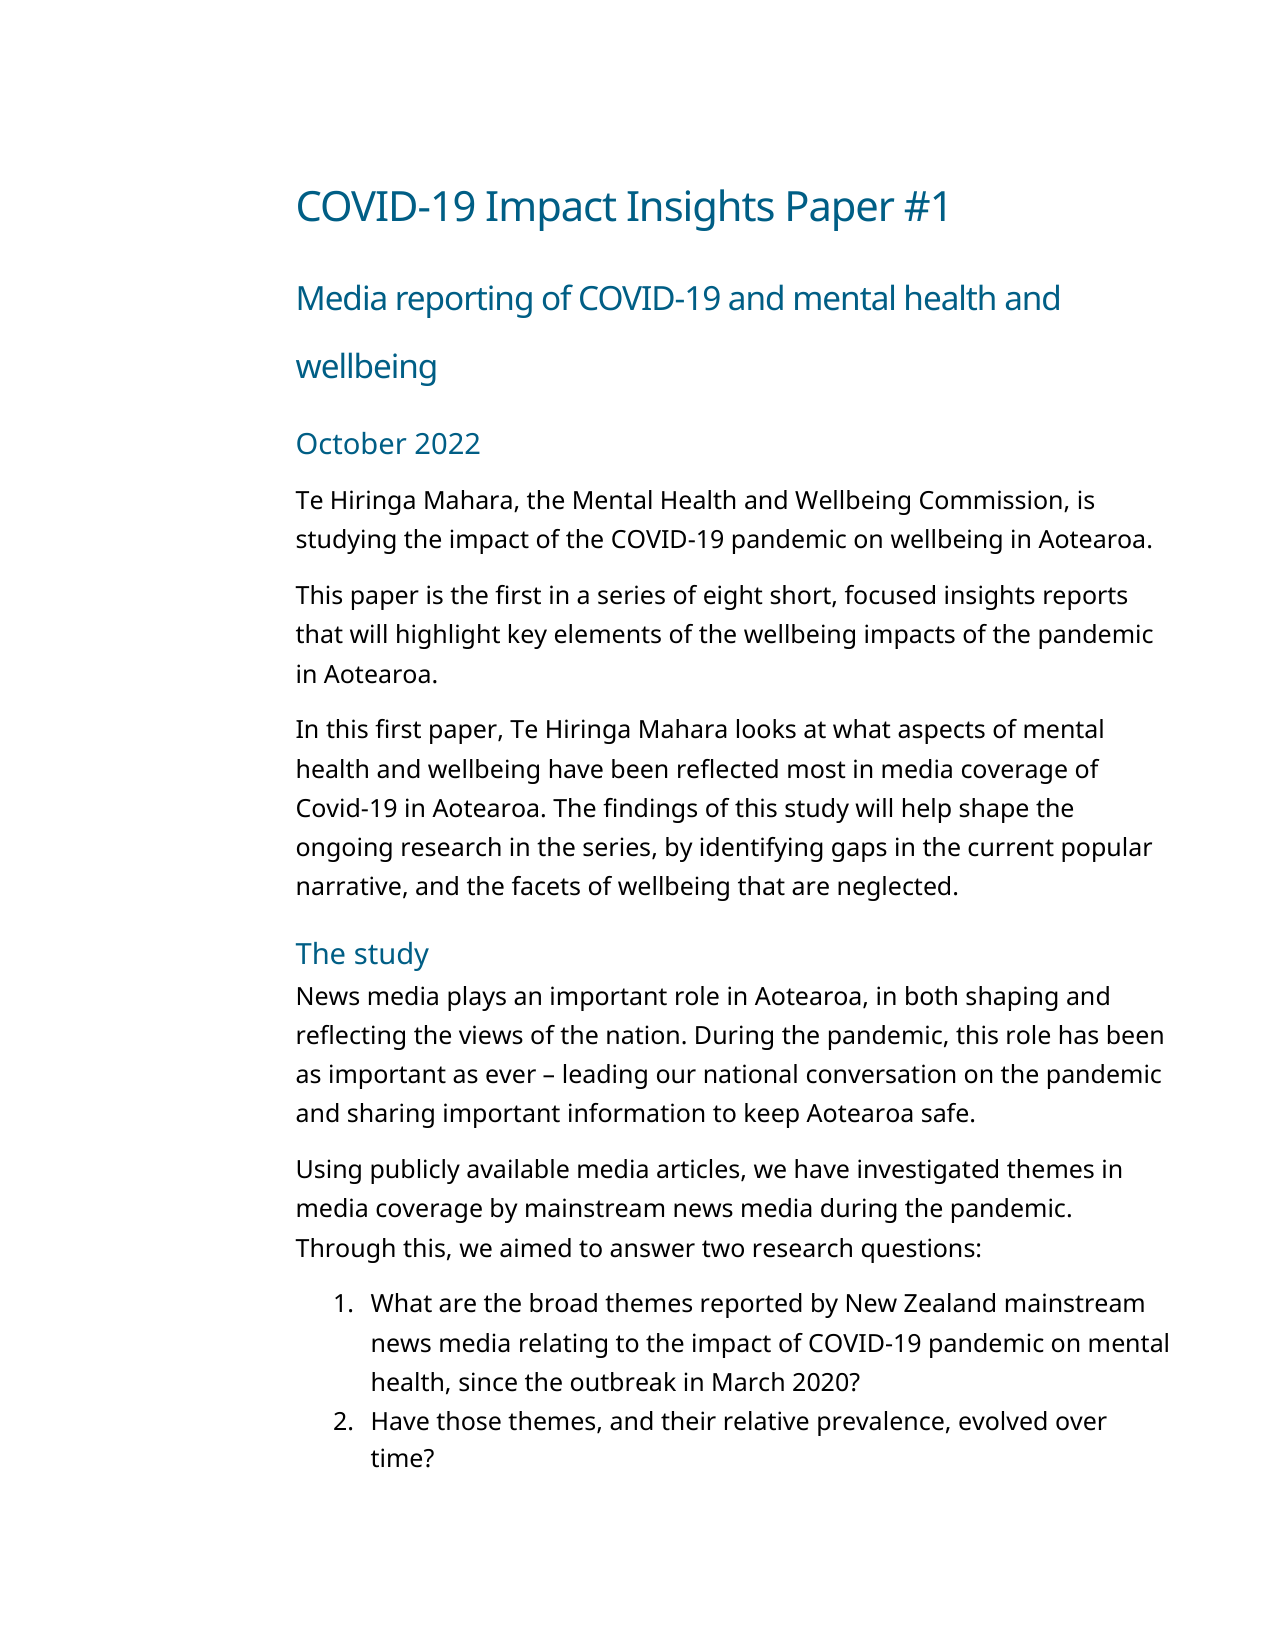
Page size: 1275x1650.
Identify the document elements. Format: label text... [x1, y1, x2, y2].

text Using publicly available media articles, we have investigated themes in media coverage by mainstream news media during the pandemic. Through this, we aimed to answer two research questions: [295, 1152, 1174, 1264]
text In this first paper, Te Hiringa Mahara looks at what aspects of mental health and wellbeing have been reflected most in media coverage of Covid-19 in Aotearoa. The findings of this study will help shape the ongoing research in the series, by identifying gaps in the current popular narrative, and the facets of wellbeing that are neglected. [295, 712, 1174, 903]
title Media reporting of COVID-19 and mental health and wellbeing [295, 275, 1174, 388]
text News media plays an important role in Aotearoa, in both shaping and reflecting the views of the nation. During the pandemic, this role has been as important as ever – leading our national conversation on the pandemic and sharing important information to keep Aotearoa safe. [295, 979, 1174, 1130]
title COVID-19 Impact Insights Paper #1 [295, 177, 1174, 234]
list What are the broad themes reported by New Zealand mainstream news media relating to the impact of COVID-19 pandemic on mental health, since the outbreak in March 2020? [333, 1286, 1174, 1398]
subtitle October 2022 [295, 423, 1174, 463]
subtitle The study [295, 933, 1174, 973]
text Te Hiringa Mahara, the Mental Health and Wellbeing Commission, is studying the impact of the COVID-19 pandemic on wellbeing in Aotearoa. [295, 483, 1174, 556]
text This paper is the first in a series of eight short, focused insights reports that will highlight key elements of the wellbeing impacts of the pandemic in Aotearoa. [295, 578, 1174, 690]
list Have those themes, and their relative prevalence, evolved over time? [333, 1404, 1174, 1474]
